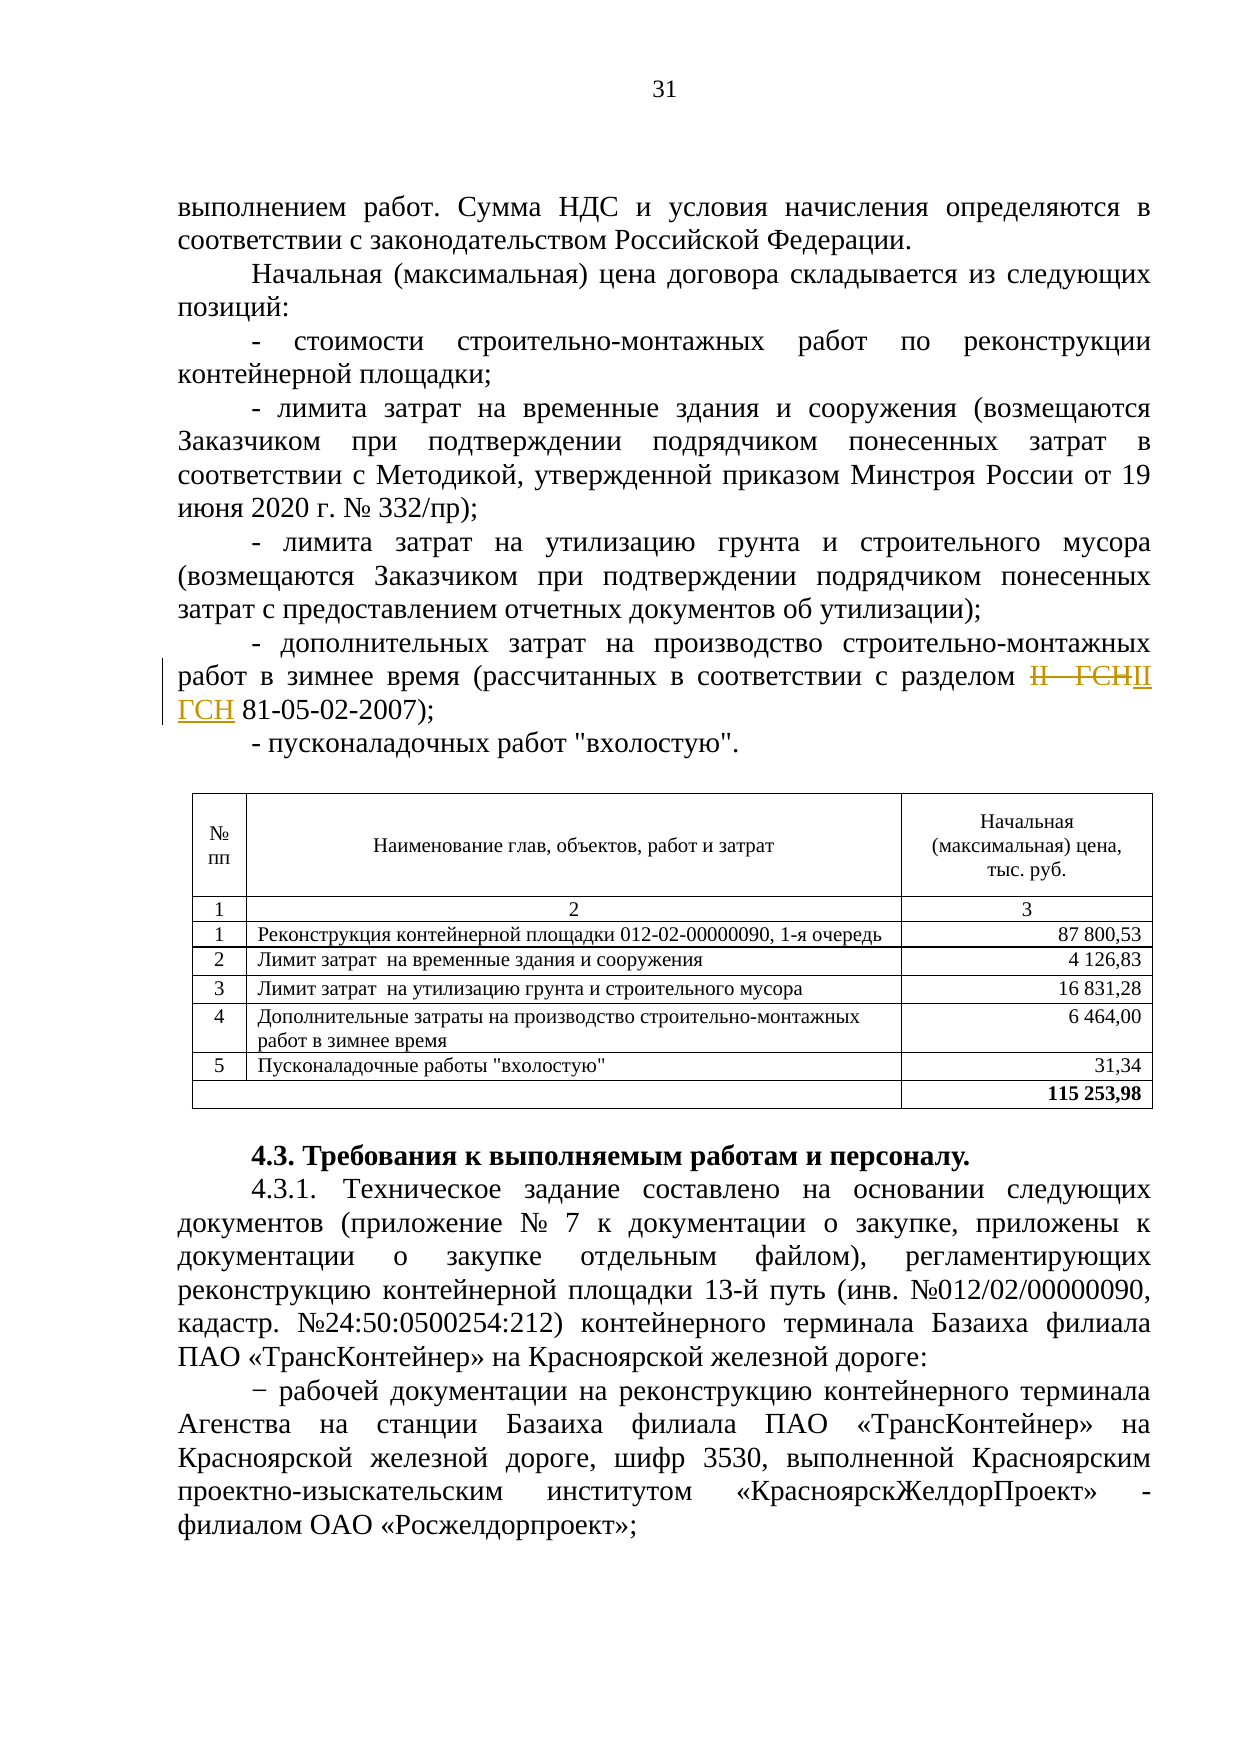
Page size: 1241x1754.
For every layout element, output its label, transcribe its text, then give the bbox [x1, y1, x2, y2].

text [177, 189, 1152, 256]
text - лимита затрат на утилизацию грунта и строительного мусора (возмещаются Заказчиком при подтверждении подрядчиком понесенных затрат с предоставлением отчетных документов об утилизации); [177, 524, 1152, 625]
table_cell [193, 1081, 901, 1108]
table_header № пп [193, 794, 246, 896]
table_cell 87 800,53 [902, 922, 1152, 946]
text 4.3. Требования к выполняемым работам и персоналу. [177, 1138, 1152, 1171]
table_cell 2 [247, 897, 901, 921]
table_cell 6 464,00 [902, 1004, 1152, 1052]
text Начальная (максимальная) цена договора складывается из следующих позиций: [177, 256, 1152, 323]
text - дополнительных затрат на производство строительно-монтажных работ в зимнее время (рассчитанных в соответствии с разделом 81-05-02-2007); [177, 625, 1152, 725]
table_cell 3 [193, 976, 246, 1003]
table_cell 4 126,83 [902, 948, 1152, 974]
table_cell 1 [193, 897, 246, 921]
table_cell 31,34 [902, 1053, 1152, 1080]
table_cell Пусконаладочные работы "вхолостую" [247, 1053, 901, 1080]
table_cell 5 [193, 1053, 246, 1080]
table_cell 3 [902, 897, 1152, 921]
table_cell 115 253,98 [902, 1081, 1152, 1108]
text 4.3.1. Техническое задание составлено на основании следующих документов (приложение № 7 к документации о закупке, приложены к документации о закупке отдельным файлом), регламентирующих реконструкцию контейнерной площадки 13-й путь (инв. №012/02/00000090, кадастр. №24:50:0500254:212) контейнерного терминала Базаиха филиала ПАО «ТрансКонтейнер» на Красноярской железной дороге: [177, 1171, 1152, 1373]
table_cell Дополнительные затраты на производство строительно-монтажных работ в зимнее время [247, 1004, 901, 1052]
table_cell 4 [193, 1004, 246, 1052]
table_cell 2 [193, 948, 246, 974]
text − рабочей документации на реконструкцию контейнерного терминала Агенства на станции Базаиха филиала ПАО «ТрансКонтейнер» на Красноярской железной дороге, шифр 3530, выполненной Красноярским проектно-изыскательским институтом «КрасноярскЖелдорПроект» - филиалом ОАО «Росжелдорпроект»; [177, 1373, 1152, 1540]
table_header Наименование глав, объектов, работ и затрат [247, 794, 901, 896]
table_header Начальная (максимальная) цена, тыс. руб. [902, 794, 1152, 896]
table_cell Реконструкция контейнерной площадки 012-02-00000090, 1-я очередь [247, 922, 901, 946]
table_cell Лимит затрат на утилизацию грунта и строительного мусора [247, 976, 901, 1003]
table_cell 1 [193, 922, 246, 946]
table_cell Лимит затрат на временные здания и сооружения [247, 948, 901, 974]
text - лимита затрат на временные здания и сооружения (возмещаются Заказчиком при подтверждении подрядчиком понесенных затрат в соответствии с Методикой, утвержденной приказом Минстроя России от 19 июня 2020 г. № 332/пр); [177, 390, 1152, 524]
text - пусконаладочных работ "вхолостую". [177, 725, 1152, 759]
table_cell 16 831,28 [902, 976, 1152, 1003]
text - стоимости строительно-монтажных работ по реконструкции контейнерной площадки; [177, 323, 1152, 390]
